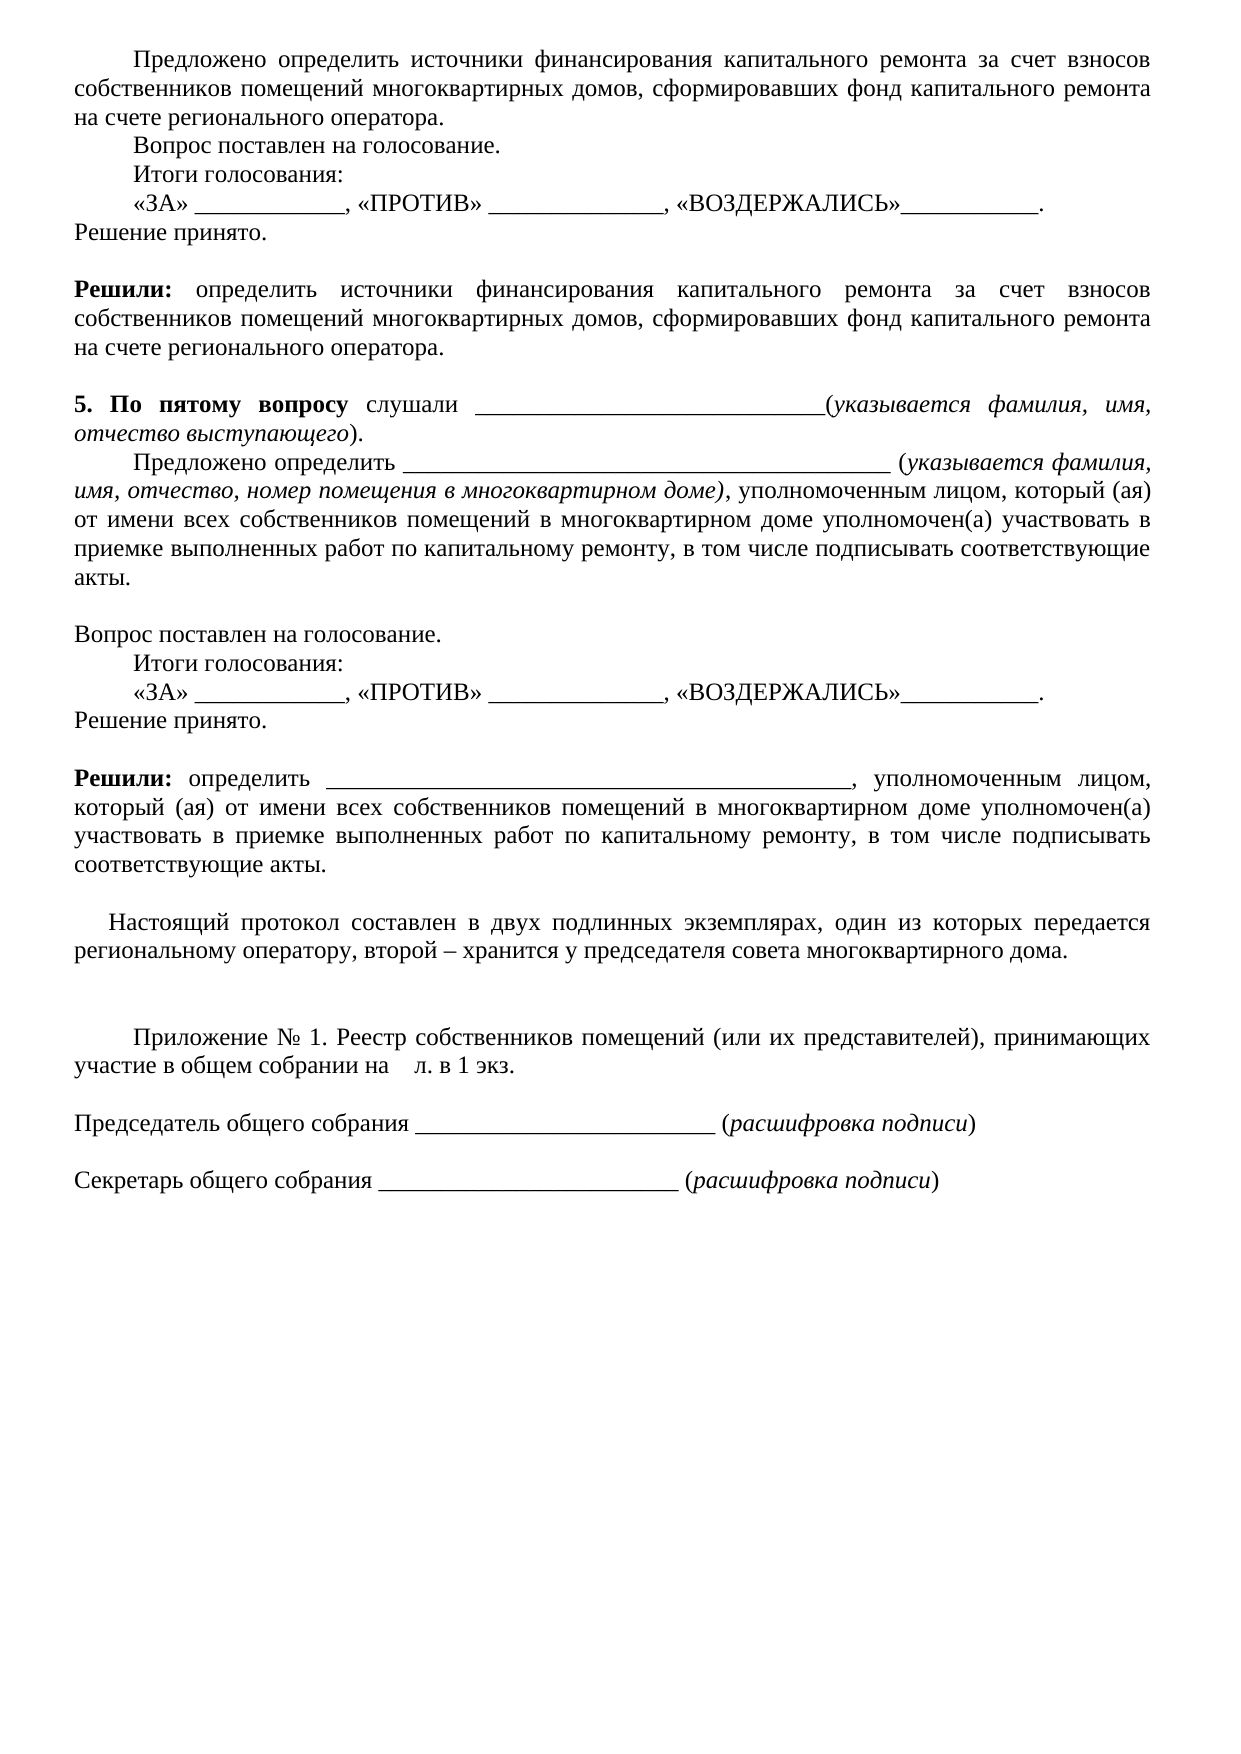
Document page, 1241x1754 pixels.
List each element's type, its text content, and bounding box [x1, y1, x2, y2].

text «ЗА» ____________, «ПРОТИВ» ______________, «ВОЗДЕРЖАЛИСЬ»___________. [74, 188, 1152, 217]
text Решили: определить __________________________________________, уполномоченным лицом, который (ая) от имени всех собственников помещений в многоквартирном доме уполномочен(а) участвовать в приемке выполненных работ по капитальному ремонту, в том числе подписывать соответствующие акты. [74, 763, 1152, 878]
text Председатель общего собрания ________________________ (расшифровка подписи) [74, 1108, 1152, 1137]
text «ЗА» ____________, «ПРОТИВ» ______________, «ВОЗДЕРЖАЛИСЬ»___________. [74, 677, 1152, 706]
text Секретарь общего собрания ________________________ (расшифровка подписи) [74, 1166, 1152, 1194]
text Приложение № 1. Реестр собственников помещений (или их представителей), принимающих участие в общем собрании на л. в 1 экз. [74, 1022, 1152, 1079]
text Итоги голосования: [74, 648, 1152, 677]
text Решение принято. [74, 217, 1152, 246]
text Предложено определить источники финансирования капитального ремонта за счет взносов собственников помещений многоквартирных домов, сформировавших фонд капитального ремонта на счете регионального оператора. [74, 44, 1152, 131]
text Решили: определить источники финансирования капитального ремонта за счет взносов собственников помещений многоквартирных домов, сформировавших фонд капитального ремонта на счете регионального оператора. [74, 274, 1152, 361]
text Вопрос поставлен на голосование. [74, 619, 1152, 648]
text Предложено определить _______________________________________ (указывается фамилия, имя, отчество, номер помещения в многоквартирном доме), уполномоченным лицом, который (ая) от имени всех собственников помещений в многоквартирном доме уполномочен(а) участвовать в приемке выполненных работ по капитальному ремонту, в том числе подписывать соответствующие акты. [74, 447, 1152, 591]
text Итоги голосования: [74, 159, 1152, 188]
text Решение принято. [74, 706, 1152, 734]
text 5. По пятому вопросу слушали ____________________________(указывается фамилия, имя, отчество выступающего). [74, 389, 1152, 447]
text Настоящий протокол составлен в двух подлинных экземплярах, один из которых передается региональному оператору, второй – хранится у председателя совета многоквартирного дома. [74, 907, 1152, 964]
text Вопрос поставлен на голосование. [74, 131, 1152, 159]
